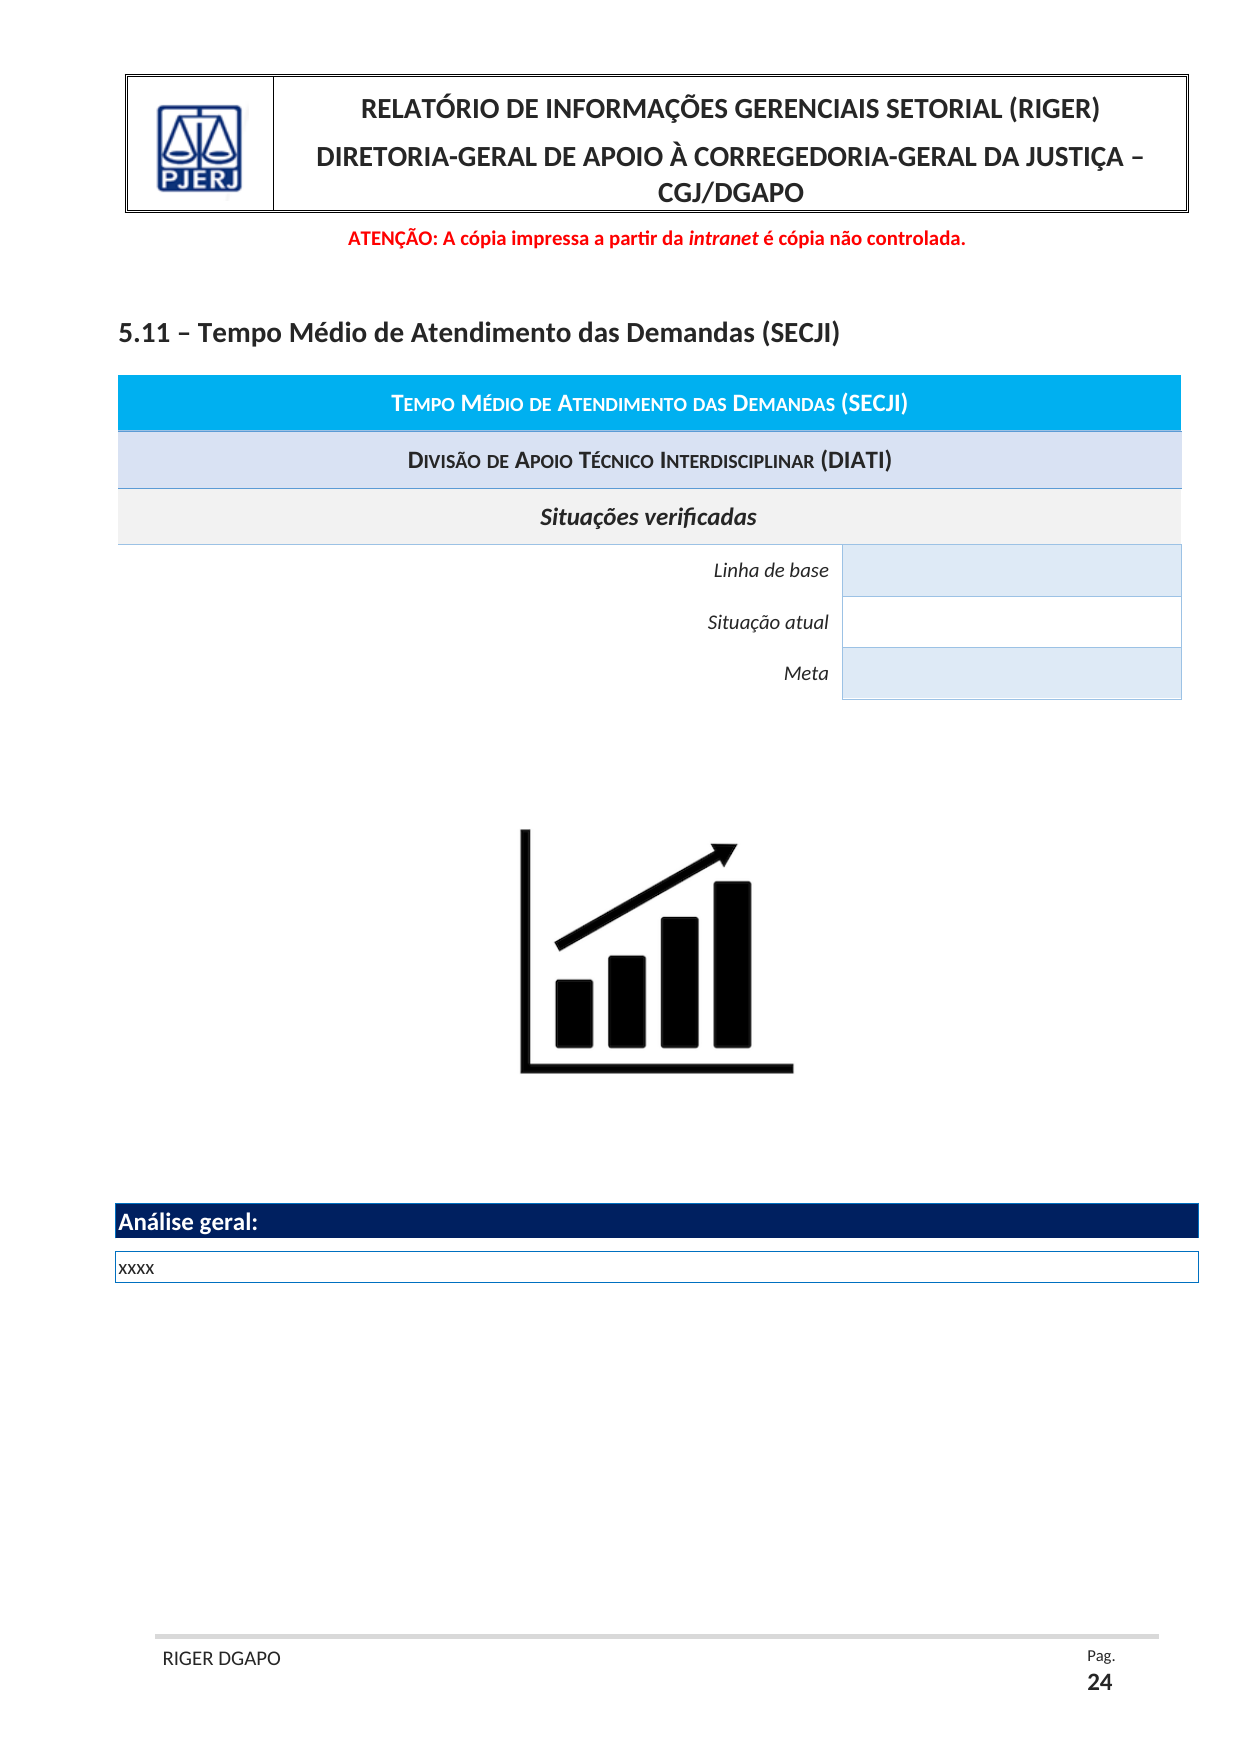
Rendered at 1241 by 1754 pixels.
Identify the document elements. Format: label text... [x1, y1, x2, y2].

subtitle 5.11 – Tempo Médio de Atendimento das Demandas (SECJI) [118, 314, 1196, 349]
text xxxx [116, 1252, 1198, 1282]
table_header Situações verificadas [118, 489, 1181, 544]
picture [151, 98, 249, 201]
picture [331, 755, 983, 1148]
text Análise geral: [116, 1204, 1198, 1238]
table_cell [843, 545, 1181, 596]
table_cell Meta [118, 647, 842, 698]
table_header Divisão de Apoio Técnico Interdisciplinar (DIATI) [118, 432, 1182, 488]
table_cell Linha de base [118, 545, 842, 596]
table_cell [843, 597, 1181, 647]
table_cell Situação atual [118, 596, 842, 647]
table_cell [843, 648, 1181, 698]
table_header Tempo Médio de Atendimento das Demandas (SECJI) [118, 375, 1181, 430]
